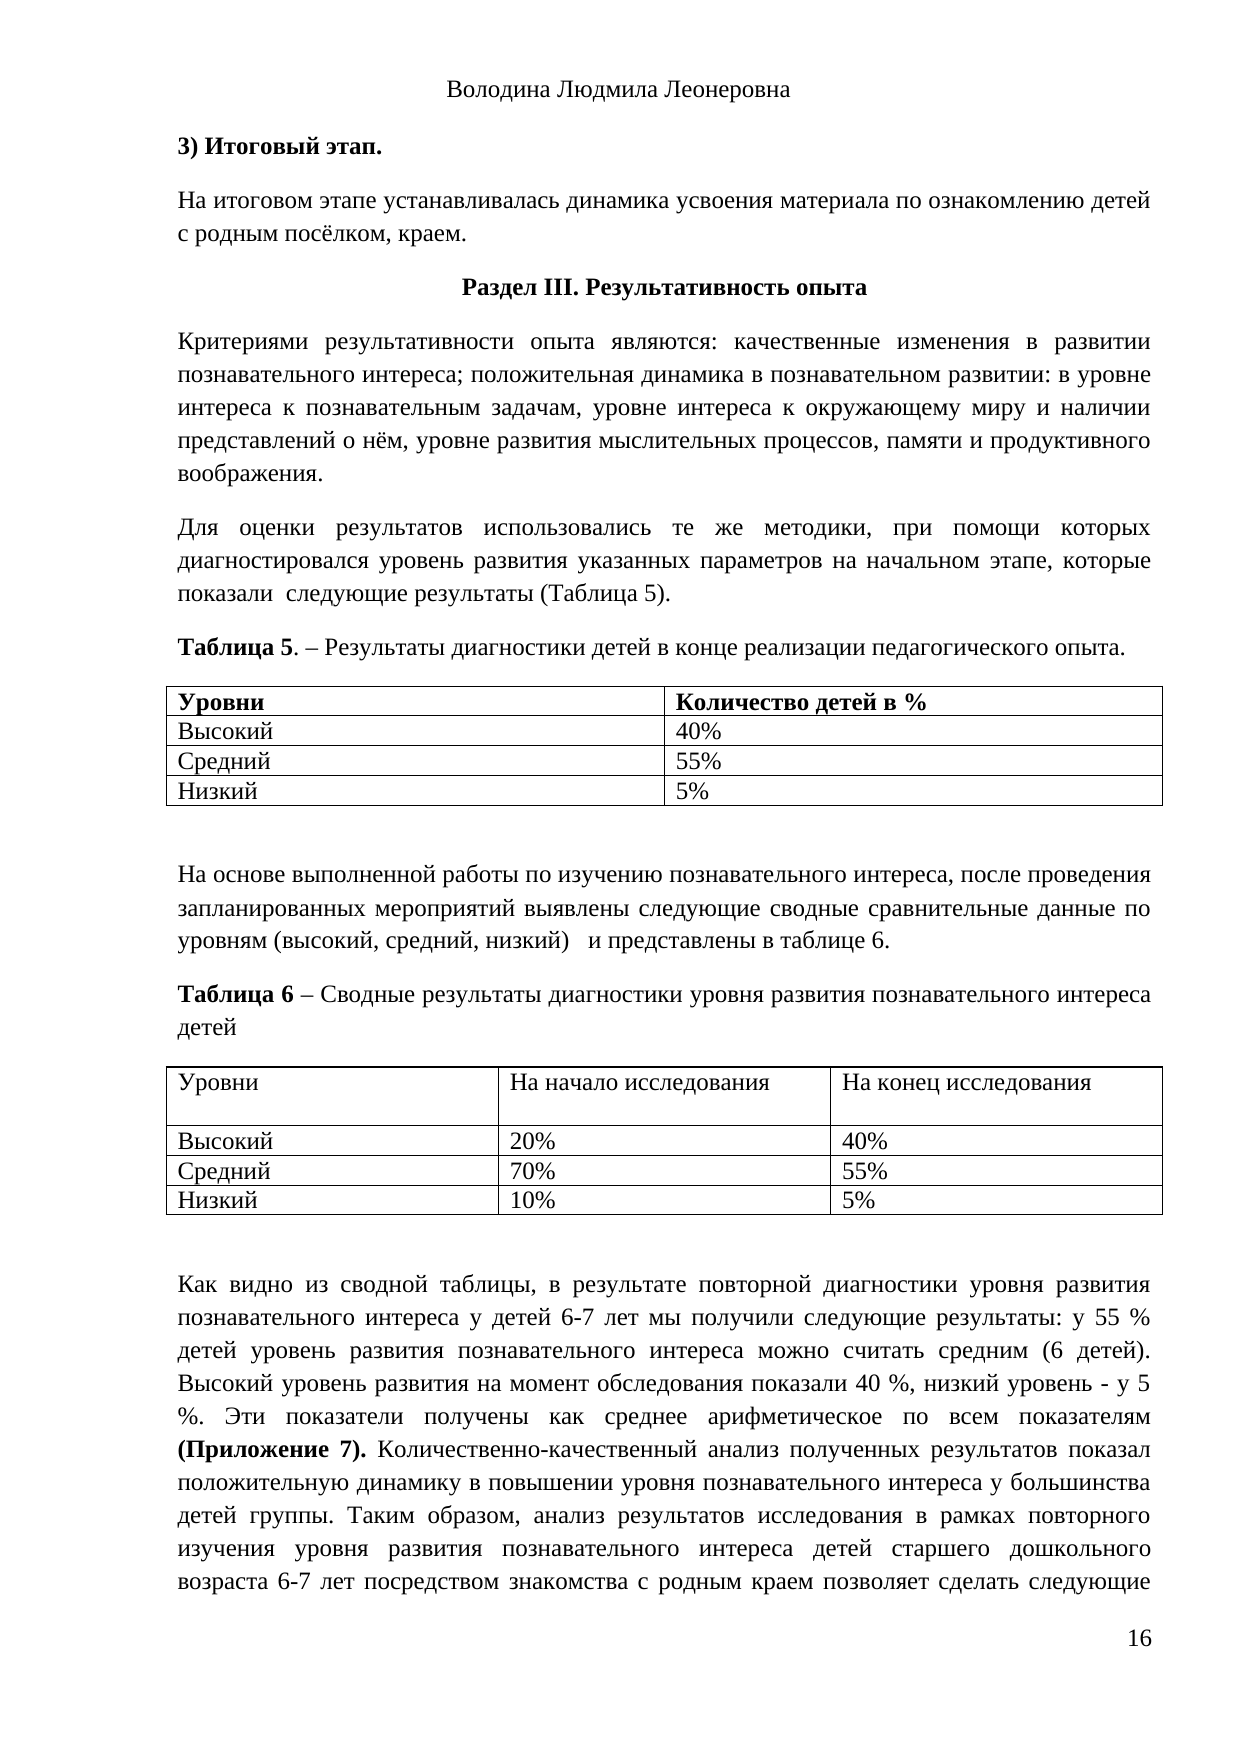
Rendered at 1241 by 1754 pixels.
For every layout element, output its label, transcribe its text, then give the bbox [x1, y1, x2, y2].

table_cell 5% [665, 776, 1162, 805]
table_cell 20% [499, 1126, 830, 1155]
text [177, 1269, 1152, 1595]
text На итоговом этапе устанавливалась динамика усвоения материала по ознакомлению детей с родным посёлком, краем. [177, 185, 1152, 247]
table_cell 40% [831, 1126, 1162, 1155]
table_cell 55% [665, 746, 1162, 775]
table_header На начало исследования [499, 1068, 830, 1125]
table_cell 5% [831, 1186, 1162, 1214]
table_cell Средний [167, 746, 664, 775]
table_header Уровни [167, 687, 664, 715]
table_cell Высокий [167, 1126, 498, 1155]
table_header Количество детей в % [665, 687, 1162, 715]
table_cell 55% [831, 1156, 1162, 1184]
text Таблица 5. – Результаты диагностики детей в конце реализации педагогического опыта. [177, 632, 1152, 660]
table_cell 70% [499, 1156, 830, 1184]
table_cell 10% [499, 1186, 830, 1214]
table_header Уровни [167, 1068, 498, 1125]
text 3) Итоговый этап. [177, 131, 1152, 160]
text Критериями результативности опыта являются: качественные изменения в развитии познавательного интереса; положительная динамика в познавательном развитии: в уровне интереса к познавательным задачам, уровне интереса к окружающему миру и наличии представлений о нём, уровне развития мыслительных процессов, памяти и продуктивного воображения. [177, 326, 1152, 487]
table_cell Низкий [167, 776, 664, 805]
table_cell Низкий [167, 1186, 498, 1214]
text Таблица 6 – Сводные результаты диагностики уровня развития познавательного интереса детей [177, 979, 1152, 1041]
table_header На конец исследования [831, 1068, 1162, 1125]
table_cell Высокий [167, 716, 664, 745]
table_cell Средний [167, 1156, 498, 1184]
text Раздел III. Результативность опыта [177, 272, 1152, 301]
text Для оценки результатов использовались те же методики, при помощи которых диагностировался уровень развития указанных параметров на начальном этапе, которые показали следующие результаты (Таблица 5). [177, 512, 1152, 607]
text На основе выполненной работы по изучению познавательного интереса, после проведения запланированных мероприятий выявлены следующие сводные сравнительные данные по уровням (высокий, средний, низкий) и представлены в таблице 6. [177, 859, 1152, 954]
table_cell 40% [665, 716, 1162, 745]
